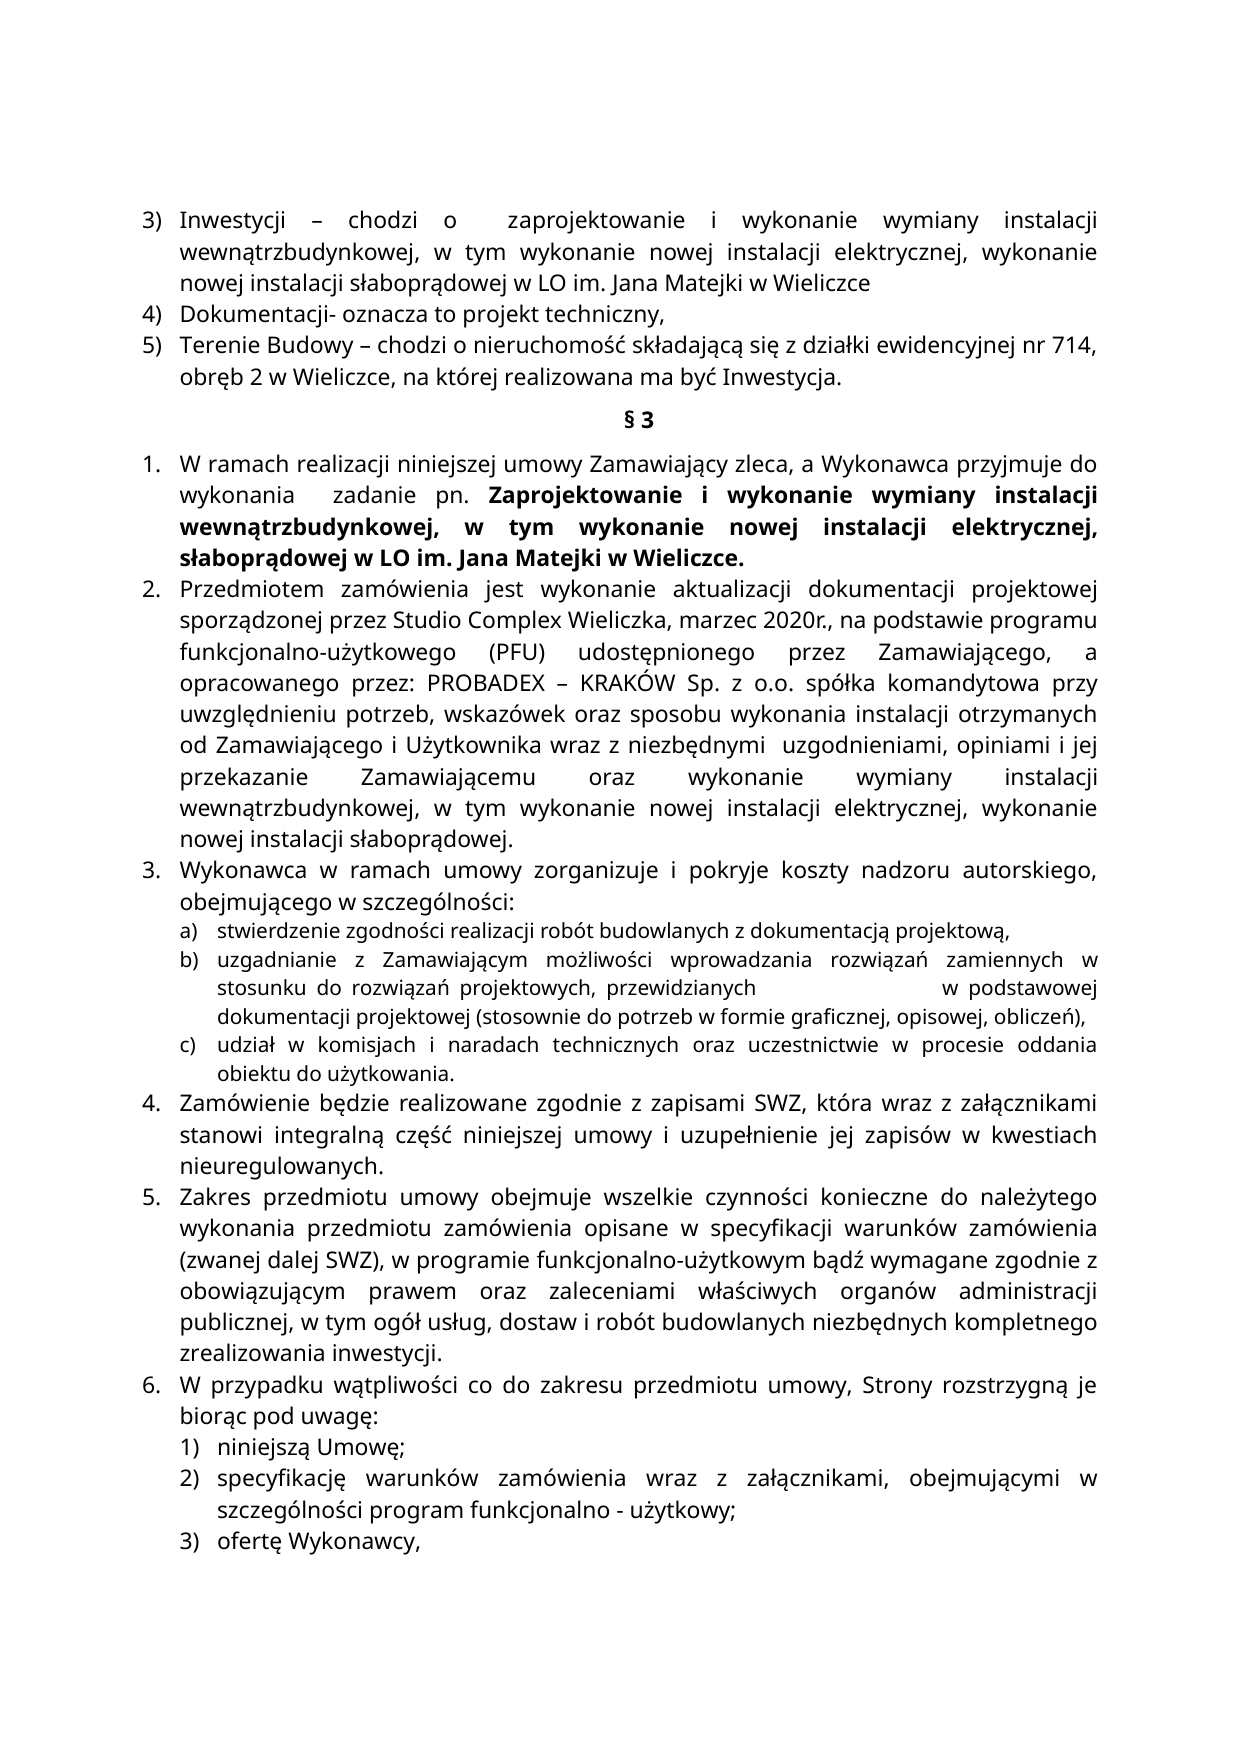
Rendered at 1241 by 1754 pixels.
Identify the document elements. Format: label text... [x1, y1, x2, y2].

list Wykonawca w ramach umowy zorganizuje i pokryje koszty nadzoru autorskiego, obejmującego w szczególności: [142, 854, 1098, 917]
text § 3 [179, 404, 1098, 435]
list Terenie Budowy – chodzi o nieruchomość składającą się z działki ewidencyjnej nr 714, obręb 2 w Wieliczce, na której realizowana ma być Inwestycja. [142, 329, 1098, 392]
list Zakres przedmiotu umowy obejmuje wszelkie czynności konieczne do należytego wykonania przedmiotu zamówienia opisane w specyfikacji warunków zamówienia (zwanej dalej SWZ), w programie funkcjonalno-użytkowym bądź wymagane zgodnie z obowiązującym prawem oraz zaleceniami właściwych organów administracji publicznej, w tym ogół usług, dostaw i robót budowlanych niezbędnych kompletnego zrealizowania inwestycji. [142, 1181, 1098, 1368]
list W przypadku wątpliwości co do zakresu przedmiotu umowy, Strony rozstrzygną je biorąc pod uwagę: [142, 1368, 1098, 1431]
list Przedmiotem zamówienia jest wykonanie aktualizacji dokumentacji projektowej sporządzonej przez Studio Complex Wieliczka, marzec 2020r., na podstawie programu funkcjonalno-użytkowego (PFU) udostępnionego przez Zamawiającego, a opracowanego przez: PROBADEX – KRAKÓW Sp. z o.o. spółka komandytowa przy uwzględnieniu potrzeb, wskazówek oraz sposobu wykonania instalacji otrzymanych od Zamawiającego i Użytkownika wraz z niezbędnymi uzgodnieniami, opiniami i jej przekazanie Zamawiającemu oraz wykonanie wymiany instalacji wewnątrzbudynkowej, w tym wykonanie nowej instalacji elektrycznej, wykonanie nowej instalacji słaboprądowej. [142, 573, 1098, 854]
list udział w komisjach i naradach technicznych oraz uczestnictwie w procesie oddania obiektu do użytkowania. [179, 1030, 1098, 1087]
list uzgadnianie z Zamawiającym możliwości wprowadzania rozwiązań zamiennych w stosunku do rozwiązań projektowych, przewidzianych w podstawowej dokumentacji projektowej (stosownie do potrzeb w formie graficznej, opisowej, obliczeń), [179, 945, 1098, 1030]
list W ramach realizacji niniejszej umowy Zamawiający zleca, a Wykonawca przyjmuje do wykonania zadanie pn. Zaprojektowanie i wykonanie wymiany instalacji wewnątrzbudynkowej, w tym wykonanie nowej instalacji elektrycznej, słaboprądowej w LO im. Jana Matejki w Wieliczce. [142, 448, 1098, 573]
list Inwestycji – chodzi o zaprojektowanie i wykonanie wymiany instalacji wewnątrzbudynkowej, w tym wykonanie nowej instalacji elektrycznej, wykonanie nowej instalacji słaboprądowej w LO im. Jana Matejki w Wieliczce [142, 204, 1098, 298]
list Dokumentacji- oznacza to projekt techniczny, [142, 298, 1098, 329]
list specyfikację warunków zamówienia wraz z załącznikami, obejmującymi w szczególności program funkcjonalno - użytkowy; [179, 1462, 1098, 1525]
list Zamówienie będzie realizowane zgodnie z zapisami SWZ, która wraz z załącznikami stanowi integralną część niniejszej umowy i uzupełnienie jej zapisów w kwestiach nieuregulowanych. [142, 1087, 1098, 1181]
list ofertę Wykonawcy, [179, 1525, 1098, 1556]
list stwierdzenie zgodności realizacji robót budowlanych z dokumentacją projektową, [179, 917, 1098, 945]
list niniejszą Umowę; [179, 1431, 1098, 1462]
